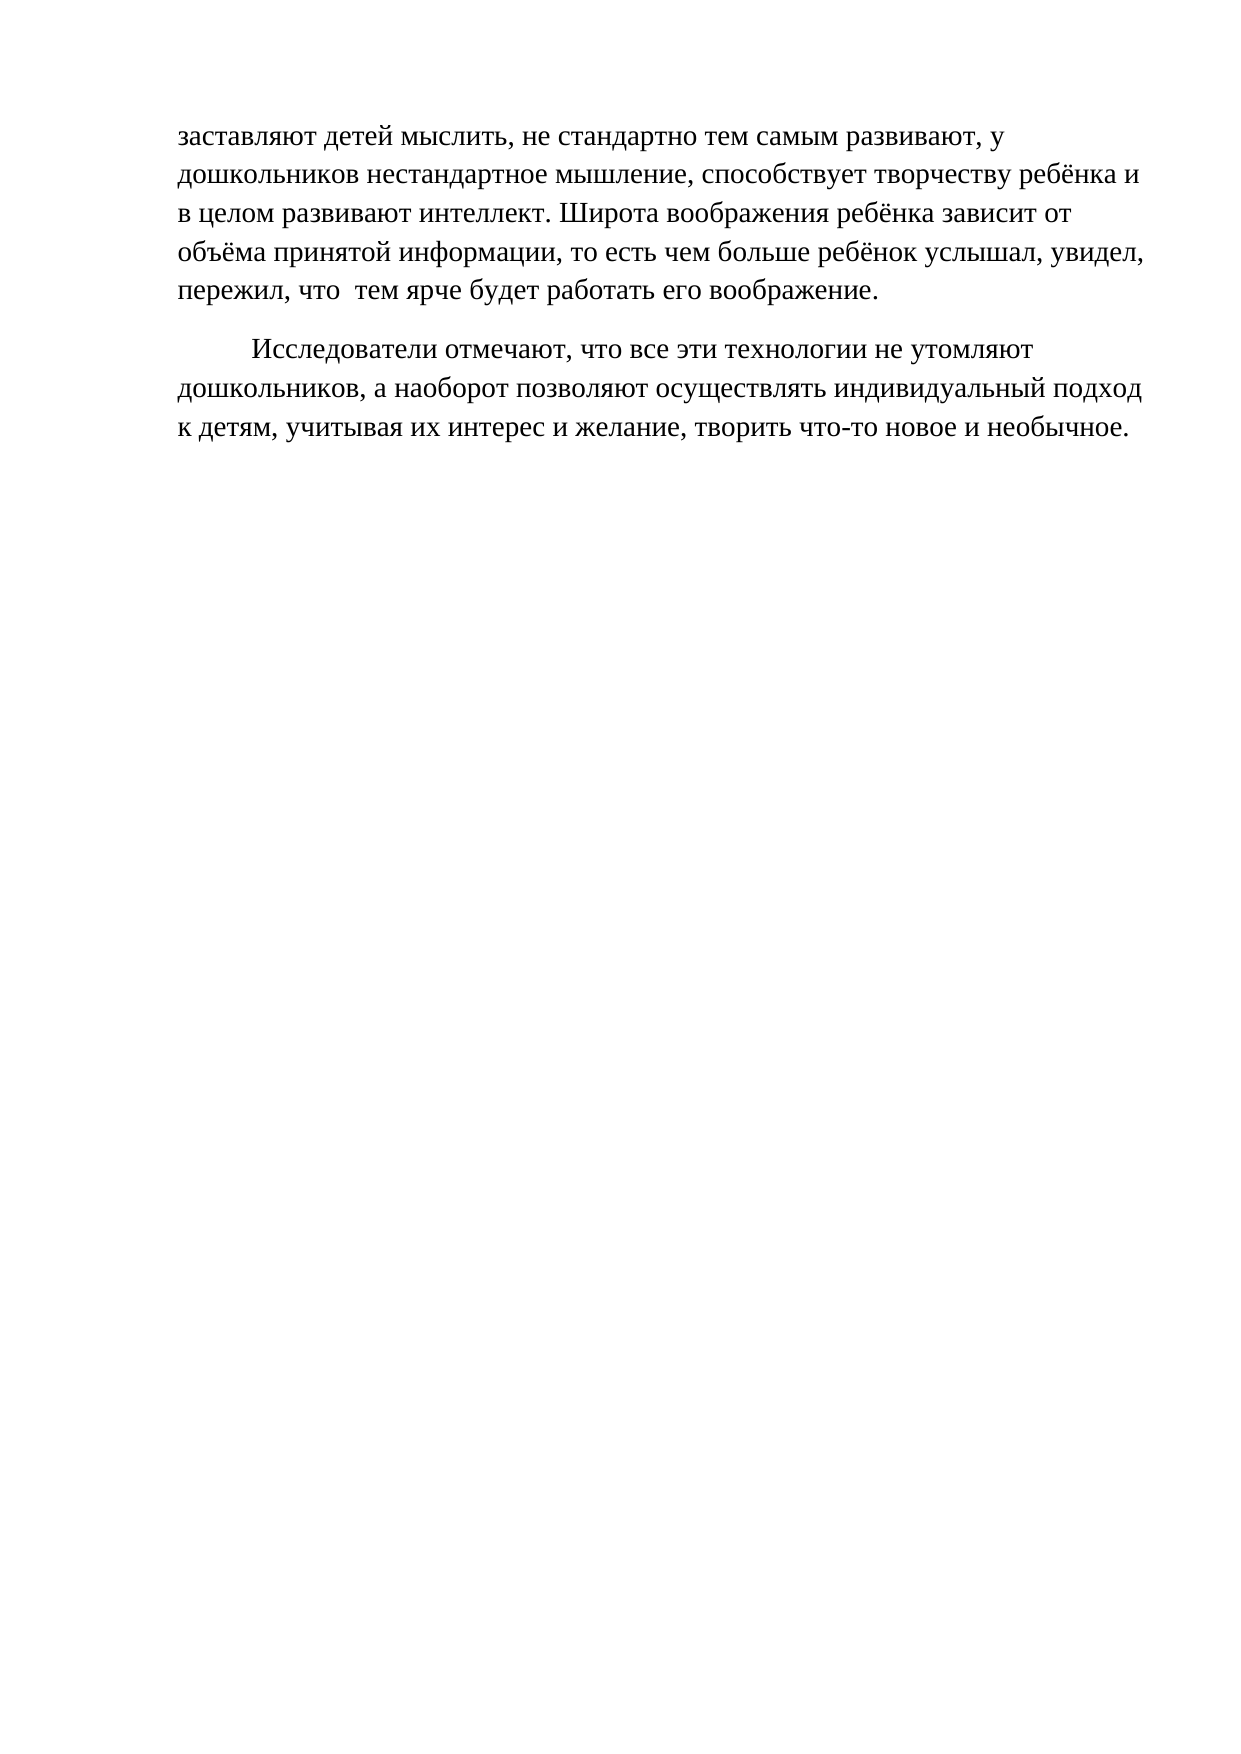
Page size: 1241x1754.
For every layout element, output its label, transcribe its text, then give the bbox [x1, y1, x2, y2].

text Исследователи отмечают, что все эти технологии не утомляют дошкольников, а наоборот позволяют осуществлять индивидуальный подход к детям, учитывая их интерес и желание, творить что-то новое и необычное. [177, 332, 1152, 442]
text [177, 118, 1152, 306]
